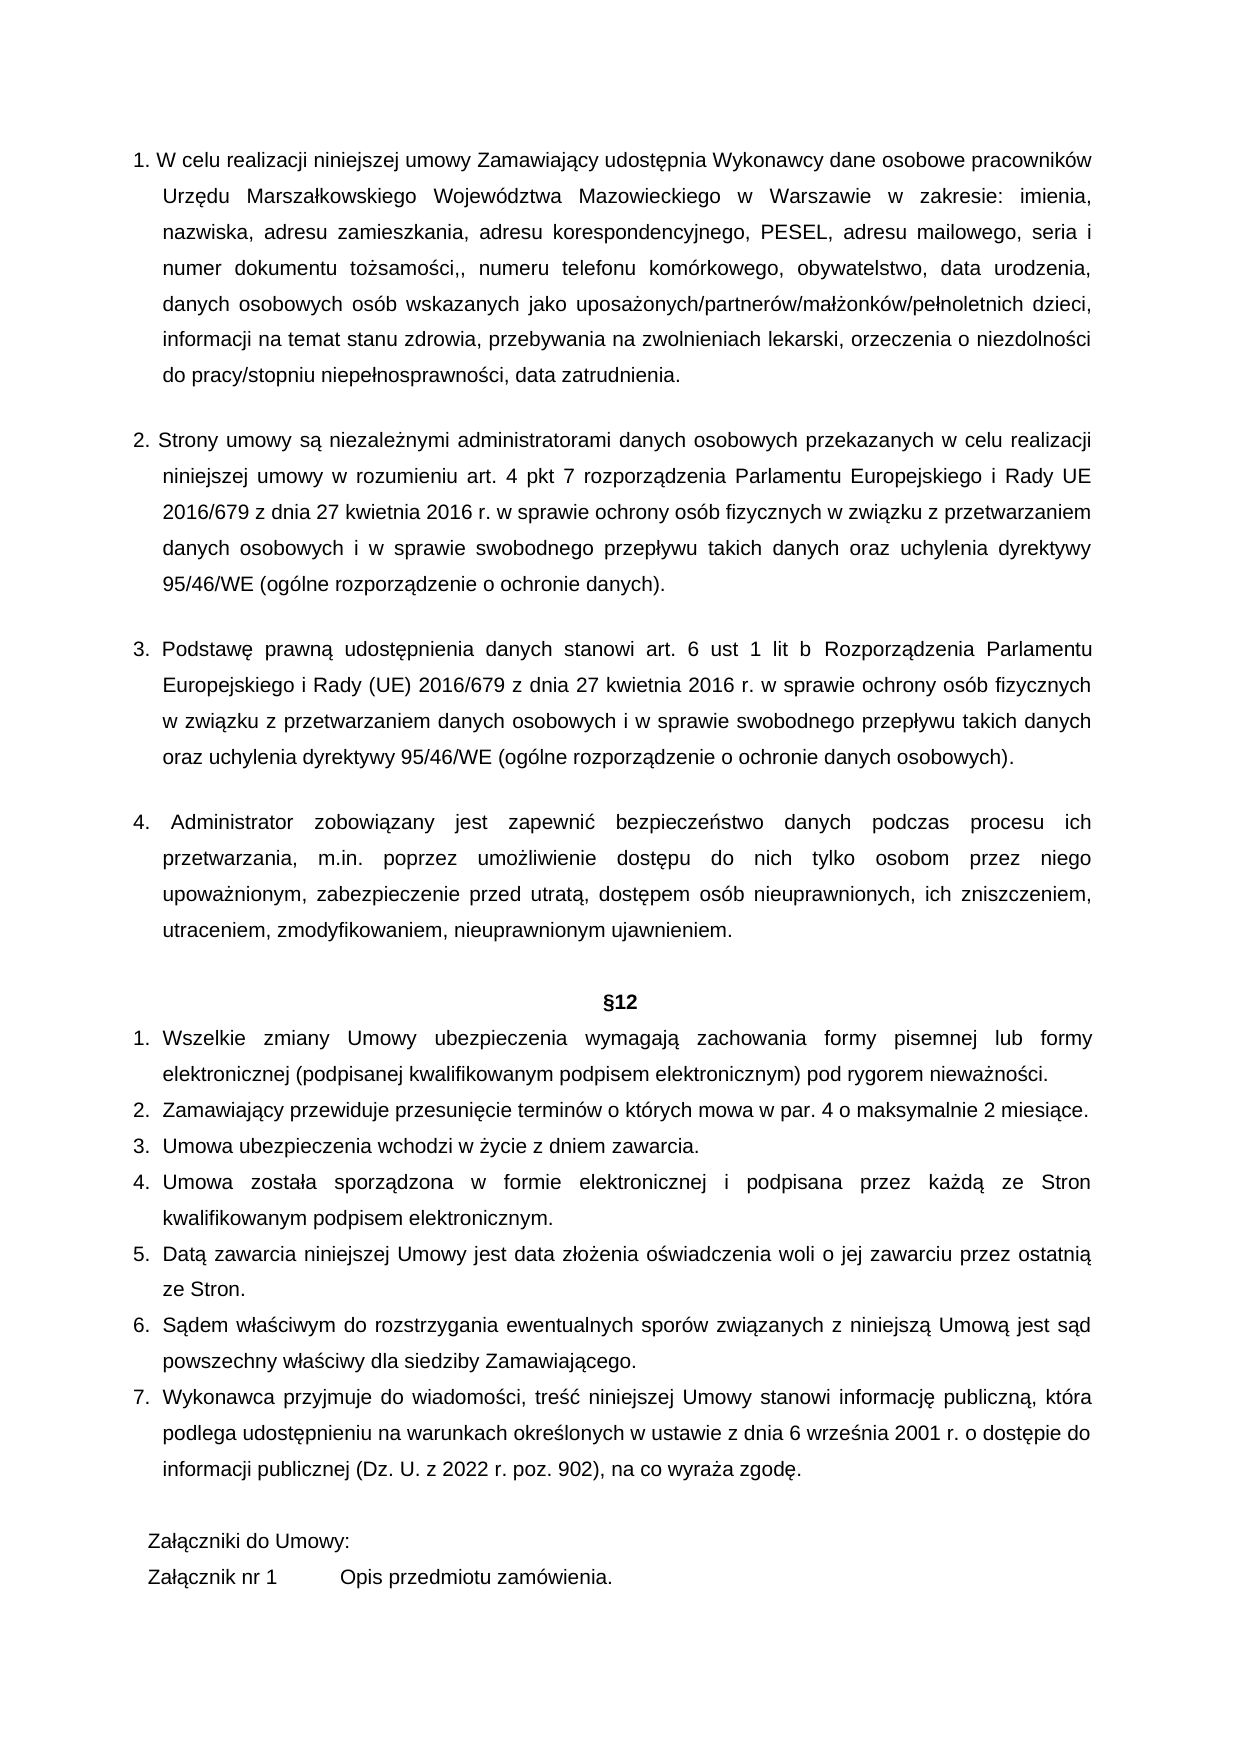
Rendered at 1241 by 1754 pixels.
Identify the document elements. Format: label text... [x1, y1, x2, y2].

text 3. Podstawę prawną udostępnienia danych stanowi art. 6 ust 1 lit b Rozporządzenia Parlamentu Europejskiego i Rady (UE) 2016/679 z dnia 27 kwietnia 2016 r. w sprawie ochrony osób fizycznych w związku z przetwarzaniem danych osobowych i w sprawie swobodnego przepływu takich danych oraz uchylenia dyrektywy 95/46/WE (ogólne rozporządzenie o ochronie danych osobowych). [133, 637, 1093, 769]
list Umowa została sporządzona w formie elektronicznej i podpisana przez każdą ze Stron kwalifikowanym podpisem elektronicznym. [133, 1169, 1093, 1229]
list Zamawiający przewiduje przesunięcie terminów o których mowa w par. 4 o maksymalnie 2 miesiące. [133, 1098, 1093, 1122]
list Wykonawca przyjmuje do wiadomości, treść niniejszej Umowy stanowi informację publiczną, która podlega udostępnieniu na warunkach określonych w ustawie z dnia 6 września 2001 r. o dostępie do informacji publicznej (Dz. U. z 2022 r. poz. 902), na co wyraża zgodę. [133, 1385, 1093, 1481]
text Załącznik nr 1 Opis przedmiotu zamówienia. [148, 1565, 1093, 1589]
text Załączniki do Umowy: [148, 1529, 1093, 1553]
list Wszelkie zmiany Umowy ubezpieczenia wymagają zachowania formy pisemnej lub formy elektronicznej (podpisanej kwalifikowanym podpisem elektronicznym) pod rygorem nieważności. [133, 1026, 1093, 1086]
list Datą zawarcia niniejszej Umowy jest data złożenia oświadczenia woli o jej zawarciu przez ostatnią ze Stron. [133, 1241, 1093, 1301]
text §12 [148, 990, 1093, 1014]
list 4. Administrator zobowiązany jest zapewnić bezpieczeństwo danych podczas procesu ich przetwarzania, m.in. poprzez umożliwienie dostępu do nich tylko osobom przez niego upoważnionym, zabezpieczenie przed utratą, dostępem osób nieuprawnionych, ich zniszczeniem, utraceniem, zmodyfikowaniem, nieuprawnionym ujawnieniem. [133, 810, 1093, 942]
text 1. W celu realizacji niniejszej umowy Zamawiający udostępnia Wykonawcy dane osobowe pracowników Urzędu Marszałkowskiego Województwa Mazowieckiego w Warszawie w zakresie: imienia, nazwiska, adresu zamieszkania, adresu korespondencyjnego, PESEL, adresu mailowego, seria i numer dokumentu tożsamości,, numeru telefonu komórkowego, obywatelstwo, data urodzenia, danych osobowych osób wskazanych jako uposażonych/partnerów/małżonków/pełnoletnich dzieci, informacji na temat stanu zdrowia, przebywania na zwolnieniach lekarski, orzeczenia o niezdolności do pracy/stopniu niepełnosprawności, data zatrudnienia. [133, 148, 1093, 387]
list Umowa ubezpieczenia wchodzi w życie z dniem zawarcia. [133, 1133, 1093, 1157]
text 2. Strony umowy są niezależnymi administratorami danych osobowych przekazanych w celu realizacji niniejszej umowy w rozumieniu art. 4 pkt 7 rozporządzenia Parlamentu Europejskiego i Rady UE 2016/679 z dnia 27 kwietnia 2016 r. w sprawie ochrony osób fizycznych w związku z przetwarzaniem danych osobowych i w sprawie swobodnego przepływu takich danych oraz uchylenia dyrektywy 95/46/WE (ogólne rozporządzenie o ochronie danych). [133, 428, 1093, 596]
list Sądem właściwym do rozstrzygania ewentualnych sporów związanych z niniejszą Umową jest sąd powszechny właściwy dla siedziby Zamawiającego. [133, 1313, 1093, 1373]
